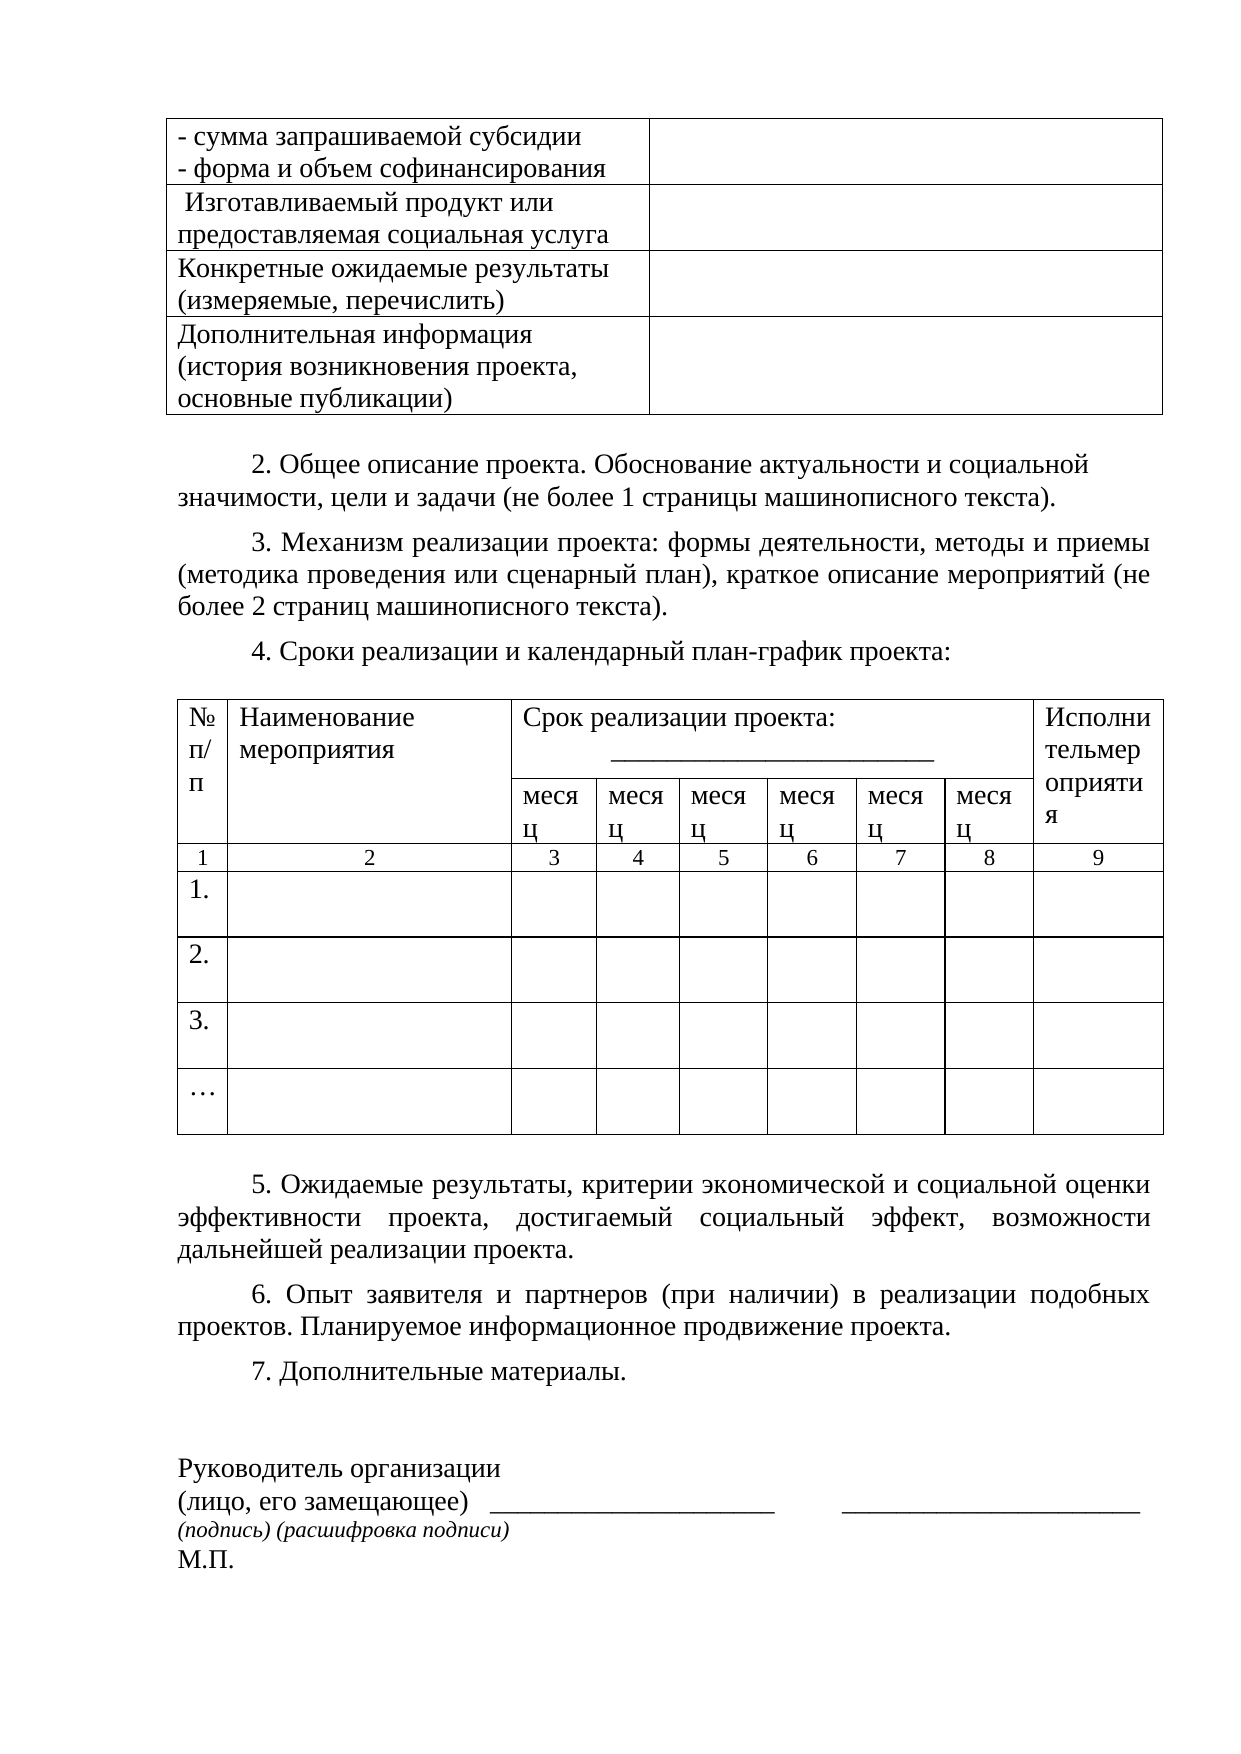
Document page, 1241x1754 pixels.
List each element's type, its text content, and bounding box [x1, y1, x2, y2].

text (лицо, его замещающее) _____________________ ______________________ [177, 1484, 1152, 1516]
table_cell Конкретные ожидаемые результаты (измеряемые, перечислить) [167, 251, 649, 316]
table_cell [597, 872, 679, 936]
table_cell 8 [946, 844, 1033, 871]
text 5. Ожидаемые результаты, критерии экономической и социальной оценки эффективности проекта, достигаемый социальный эффект, возможности дальнейшей реализации проекта. [177, 1167, 1152, 1264]
table_cell [857, 938, 944, 1002]
table_header Исполнительмероприятия [1034, 700, 1163, 843]
table_cell [1034, 938, 1163, 1002]
text 6. Опыт заявителя и партнеров (при наличии) в реализации подобных проектов. Планируемое информационное продвижение проекта. [177, 1277, 1152, 1342]
table_cell [228, 872, 511, 936]
table_cell [512, 1003, 596, 1068]
table_cell [228, 938, 511, 1002]
table_cell [512, 1069, 596, 1134]
text 7. Дополнительные материалы. [177, 1354, 1152, 1387]
table_header Наименование мероприятия [228, 700, 511, 843]
table_cell [857, 872, 944, 936]
table_cell [680, 872, 767, 936]
table_cell 9 [1034, 844, 1163, 871]
table_cell Дополнительная информация (история возникновения проекта, основные публикации) [167, 317, 649, 414]
table_cell 4 [597, 844, 679, 871]
table_cell [228, 1069, 511, 1134]
table_cell [1034, 1003, 1163, 1068]
text 2. Общее описание проекта. Обоснование актуальности и социальной значимости, цели и задачи (не более 1 страницы машинописного текста). [177, 447, 1152, 512]
table_cell [946, 1003, 1033, 1068]
table_cell месяц [680, 779, 767, 843]
table_cell 2 [228, 844, 511, 871]
table_cell 2. [178, 938, 227, 1002]
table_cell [167, 119, 649, 184]
table_cell [228, 1003, 511, 1068]
table_cell [946, 938, 1033, 1002]
table_cell [650, 119, 1162, 184]
table_cell месяц [768, 779, 856, 843]
table_cell месяц [857, 779, 944, 843]
table_cell [650, 185, 1162, 250]
table_cell [650, 251, 1162, 316]
table_cell [1034, 872, 1163, 936]
table_cell [1034, 1069, 1163, 1134]
table_cell [680, 938, 767, 1002]
table_header Срок реализации проекта: _______________________ [512, 700, 1033, 777]
table_cell [512, 872, 596, 936]
table_header № п/п [178, 700, 227, 843]
table_cell [680, 1003, 767, 1068]
table_cell [597, 1003, 679, 1068]
text М.П. [177, 1543, 1152, 1574]
table_cell [597, 1069, 679, 1134]
table_cell [650, 317, 1162, 414]
text 4. Сроки реализации и календарный план-график проекта: [177, 634, 1152, 667]
table_cell 7 [857, 844, 944, 871]
table_cell 6 [768, 844, 856, 871]
table_cell 1. [178, 872, 227, 936]
table_cell [597, 938, 679, 1002]
text (подпись) (расшифровка подписи) [177, 1516, 1152, 1543]
table_cell [946, 1069, 1033, 1134]
table_cell [768, 1003, 856, 1068]
table_cell 3. [178, 1003, 227, 1068]
table_cell 1 [178, 844, 227, 871]
table_cell [857, 1003, 944, 1068]
table_cell [768, 1069, 856, 1134]
table_cell 3 [512, 844, 596, 871]
table_cell месяц [512, 779, 596, 843]
table_cell месяц [946, 779, 1033, 843]
table_cell [512, 938, 596, 1002]
table_cell … [178, 1069, 227, 1134]
table_cell [768, 872, 856, 936]
table_cell [857, 1069, 944, 1134]
table_cell месяц [597, 779, 679, 843]
text Руководитель организации [177, 1452, 1152, 1484]
table_cell Изготавливаемый продукт или предоставляемая социальная услуга [167, 185, 649, 250]
table_cell 5 [680, 844, 767, 871]
text 3. Механизм реализации проекта: формы деятельности, методы и приемы (методика проведения или сценарный план), краткое описание мероприятий (не более 2 страниц машинописного текста). [177, 524, 1152, 622]
table_cell [946, 872, 1033, 936]
table_cell [680, 1069, 767, 1134]
table_cell [768, 938, 856, 1002]
